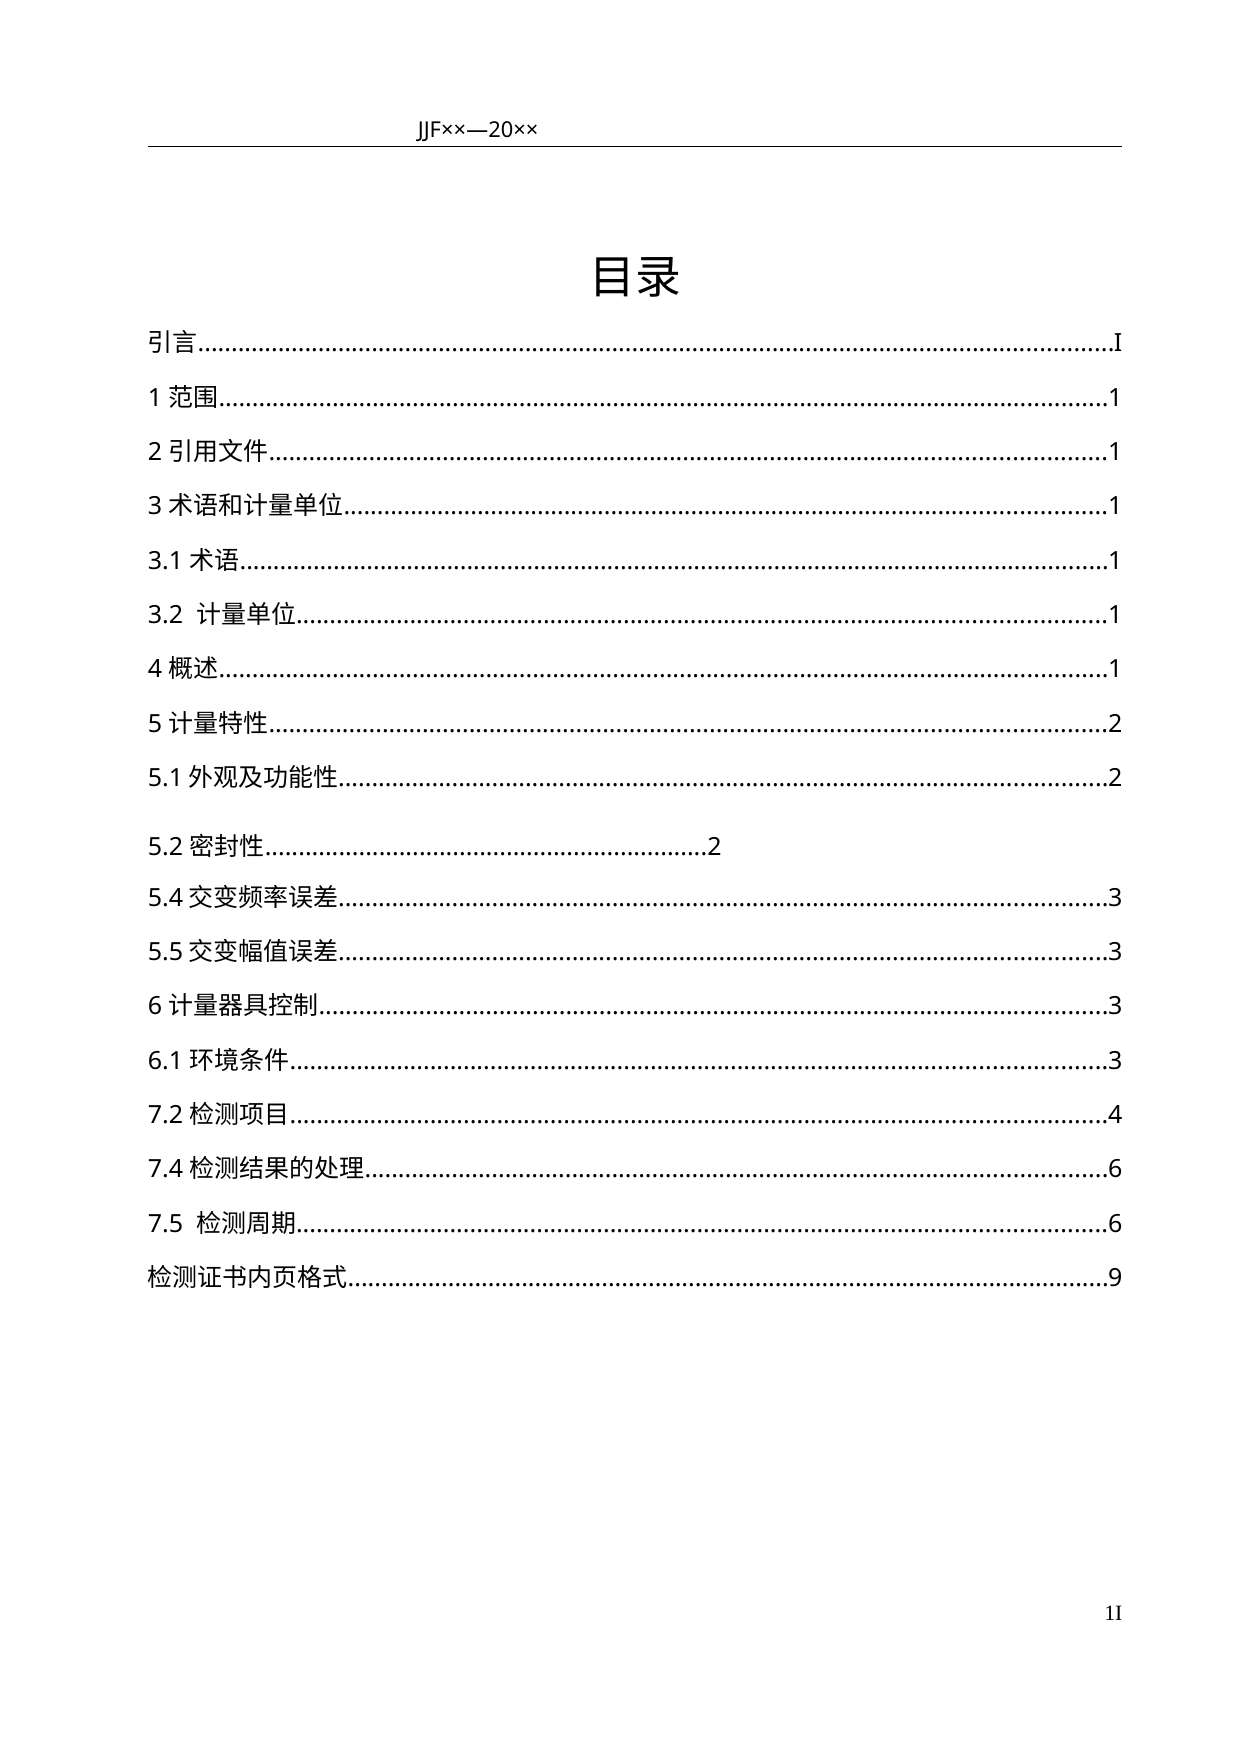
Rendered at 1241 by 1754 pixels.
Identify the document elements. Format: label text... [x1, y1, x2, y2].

text 5 计量特性 2 [148, 703, 1122, 739]
text 7.5 检测周期 6 [148, 1203, 1122, 1239]
text 4 概述 1 [148, 649, 1122, 685]
text 5.1外观及功能性 2 [148, 758, 1122, 794]
text 6.1 环境条件 3 [148, 1040, 1122, 1076]
text 2 引用文件 1 [148, 431, 1122, 468]
text 6 计量器具控制 3 [148, 986, 1122, 1022]
text 检测证书内页格式 9 [148, 1258, 1122, 1294]
text 7.4 检测结果的处理 6 [148, 1149, 1122, 1185]
text 3.2 计量单位 1 [148, 594, 1122, 631]
text 3 术语和计量单位 1 [148, 486, 1122, 522]
text 引言 I [148, 323, 1122, 359]
text 7.2 检测项目 4 [148, 1094, 1122, 1131]
text 5.4交变频率误差 3 [148, 877, 1122, 913]
text 5.5交变幅值误差 3 [148, 931, 1122, 968]
text 1 范围 1 [148, 377, 1122, 413]
text 5.2 密封性..................................................................2 [148, 812, 1122, 877]
text 3.1 术语 1 [148, 540, 1122, 576]
text 目录 [148, 225, 1122, 323]
